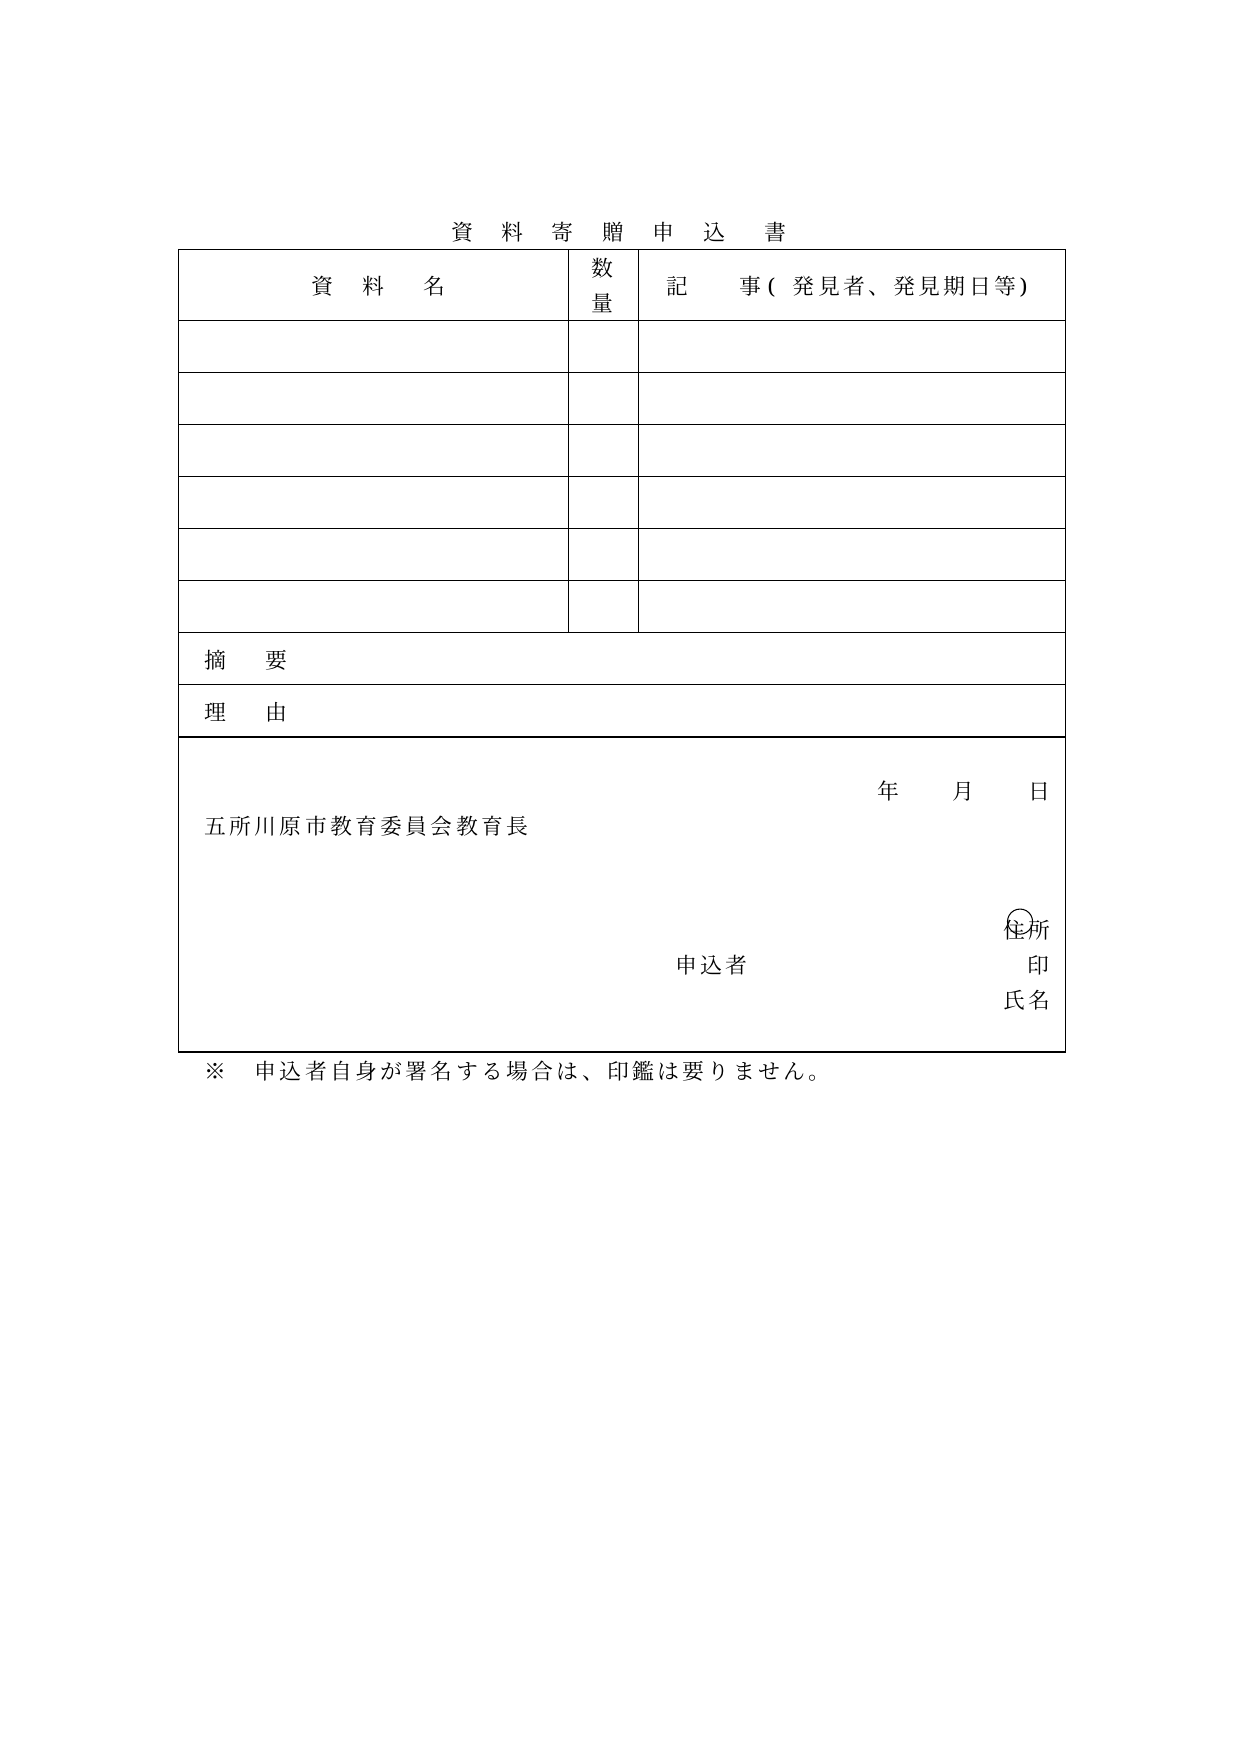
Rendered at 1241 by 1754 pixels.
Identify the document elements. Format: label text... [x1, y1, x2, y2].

table_cell [639, 529, 1065, 580]
table_cell [179, 477, 568, 528]
table_cell [179, 581, 568, 632]
table_header 資料名 [179, 250, 568, 320]
table_cell [639, 373, 1065, 424]
table_cell [569, 373, 638, 424]
table_cell [569, 477, 638, 528]
text 資料寄贈申込書 [179, 214, 1061, 249]
table_cell [179, 373, 568, 424]
table_cell [569, 425, 638, 476]
table_cell [639, 581, 1065, 632]
table_cell 年 月 日 五所川原市教育委員会教育長 住所 申込者 印 氏名 [179, 738, 1065, 1051]
table_cell 理由 [179, 685, 1065, 736]
text ※ 申込者自身が署名する場合は、印鑑は要りません。 [179, 1053, 1061, 1087]
table_cell [569, 529, 638, 580]
table_cell [639, 425, 1065, 476]
table_cell [569, 581, 638, 632]
table_cell 摘要 [179, 633, 1065, 684]
table_cell [569, 321, 638, 372]
table_header 記事(発見者、発見期日等) [639, 250, 1065, 320]
table_header 数量 [569, 250, 638, 320]
table_cell [179, 425, 568, 476]
table_cell [639, 477, 1065, 528]
table_cell [179, 321, 568, 372]
table_cell [639, 321, 1065, 372]
table_cell [179, 529, 568, 580]
